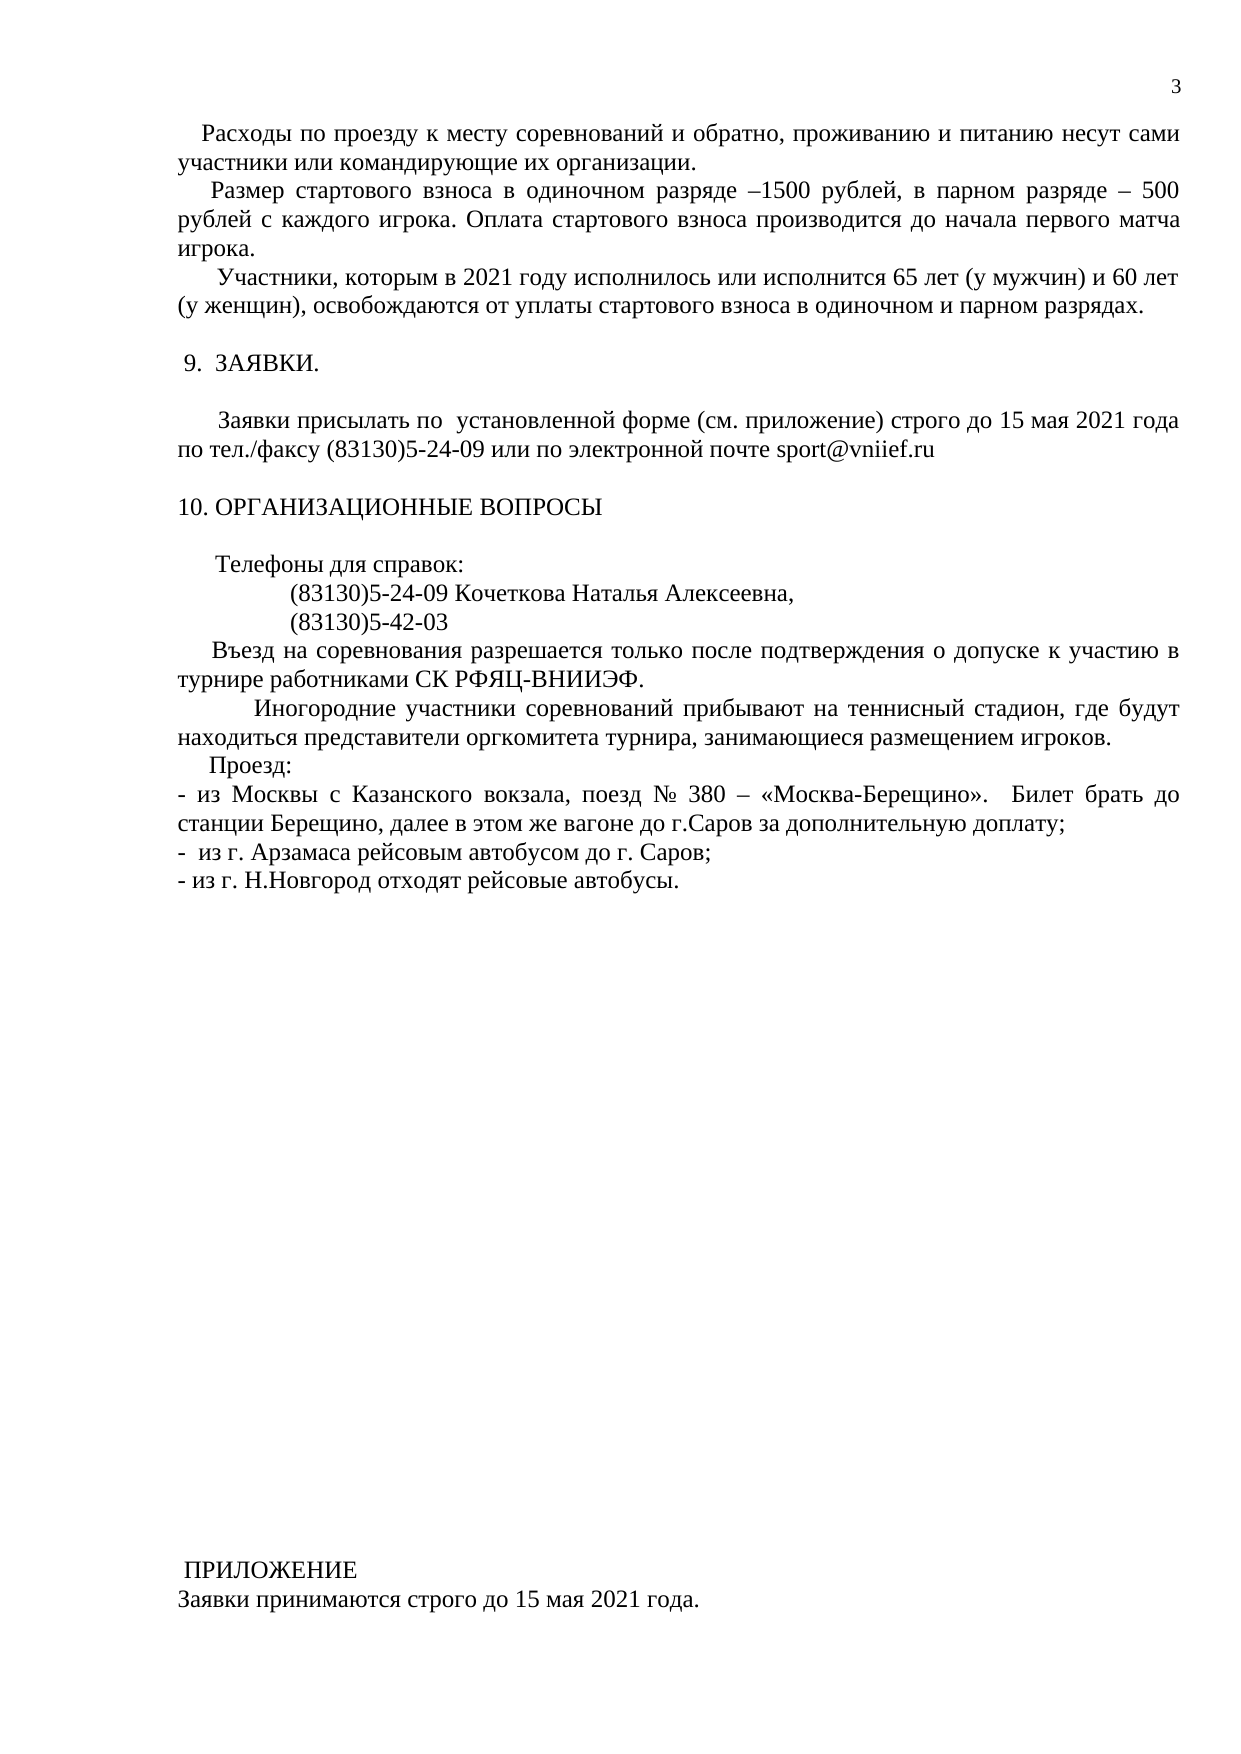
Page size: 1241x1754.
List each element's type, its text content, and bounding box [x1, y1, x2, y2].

text - из г. Н.Новгород отходят рейсовые автобусы. [177, 866, 1181, 894]
text Иногородние участники соревнований прибывают на теннисный стадион, где будут находиться представители оргкомитета турнира, занимающиеся размещением игроков. [177, 693, 1181, 751]
text 10. ОРГАНИЗАЦИОННЫЕ ВОПРОСЫ [177, 492, 1181, 521]
text Участники, которым в 2021 году исполнилось или исполнится 65 лет (у мужчин) и 60 лет (у женщин), освобождаются от уплаты стартового взноса в одиночном и парном разрядах. [177, 262, 1181, 319]
text - из г. Арзамаса рейсовым автобусом до г. Саров; [177, 837, 1181, 866]
text Въезд на соревнования разрешается только после подтверждения о допуске к участию в турнире работниками СК РФЯЦ-ВНИИЭФ. [177, 636, 1181, 693]
text Телефоны для справок: [177, 549, 1181, 578]
text Заявки присылать по установленной форме (см. приложение) строго до 15 мая 2021 года по тел./факсу (83130)5-24-09 или по электронной почте sport@vniief.ru [177, 406, 1181, 463]
text Заявки принимаются строго до 15 мая 2021 года. [177, 1584, 1181, 1613]
text (83130)5-24-09 Кочеткова Наталья Алексеевна, [177, 578, 1181, 607]
text - из Москвы с Казанского вокзала, поезд № 380 – «Москва-Берещино». Билет брать до станции Берещино, далее в этом же вагоне до г.Саров за дополнительную доплату; [177, 779, 1181, 837]
text Размер стартового взноса в одиночном разряде –1500 рублей, в парном разряде – 500 рублей с каждого игрока. Оплата стартового взноса производится до начала первого матча игрока. [177, 176, 1181, 262]
text ПРИЛОЖЕНИЕ [177, 1556, 1181, 1584]
text Проезд: [177, 751, 1181, 779]
text (83130)5-42-03 [177, 607, 1181, 636]
text 9. ЗАЯВКИ. [177, 348, 1181, 377]
text Расходы по проезду к месту соревнований и обратно, проживанию и питанию несут сами участники или командирующие их организации. [177, 118, 1181, 176]
